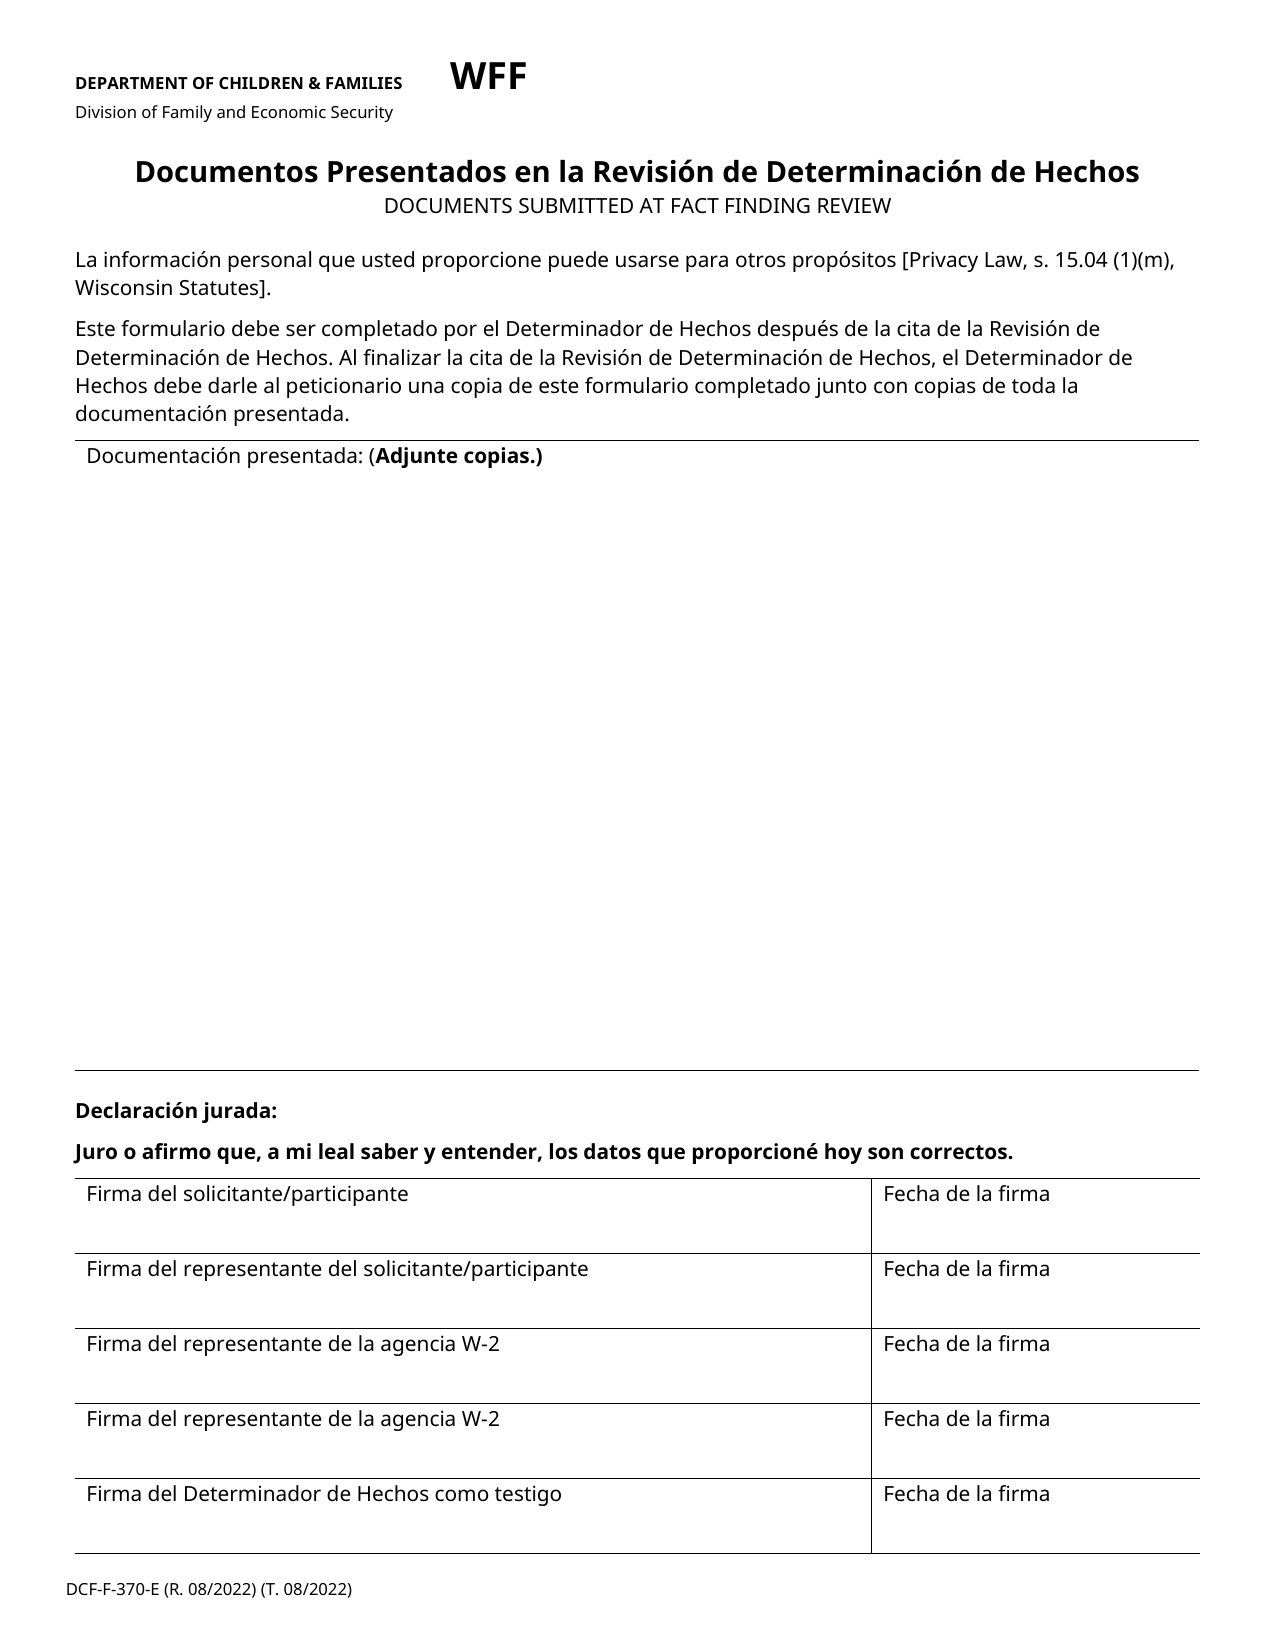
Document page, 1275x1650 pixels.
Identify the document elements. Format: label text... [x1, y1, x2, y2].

text Declaración jurada: [75, 1096, 1200, 1125]
text DOCUMENTS SUBMITTED AT FACT FINDING REVIEW [75, 191, 1200, 220]
table_cell Firma del Determinador de Hechos como testigo [75, 1479, 871, 1553]
text Documentos Presentados en la Revisión de Determinación de Hechos [75, 152, 1200, 191]
table_header Firma del solicitante/participante [75, 1179, 871, 1253]
table_cell Fecha de la firma [872, 1329, 1200, 1403]
table_cell Fecha de la firma [872, 1254, 1200, 1328]
text La información personal que usted proporcione puede usarse para otros propósitos [Privacy Law, s. 15.04 (1)(m), Wisconsin Statutes]. [75, 245, 1200, 302]
table_cell Firma del representante del solicitante/participante [75, 1254, 871, 1328]
table_header Documentación presentada: (Adjunte copias.) [75, 441, 1199, 1070]
table_cell Fecha de la firma [872, 1404, 1200, 1478]
table_cell Firma del representante de la agencia W-2 [75, 1329, 871, 1403]
table_cell Fecha de la firma [872, 1479, 1200, 1553]
table_cell Firma del representante de la agencia W-2 [75, 1404, 871, 1478]
text Este formulario debe ser completado por el Determinador de Hechos después de la cita de la Revisión de Determinación de Hechos. Al finalizar la cita de la Revisión de Determinación de Hechos, el Determinador de Hechos debe darle al peticionario una copia de este formulario completado junto con copias de toda la documentación presentada. [75, 314, 1200, 428]
text Juro o afirmo que, a mi leal saber y entender, los datos que proporcioné hoy son correctos. [75, 1137, 1200, 1166]
table_header Fecha de la firma [872, 1179, 1200, 1253]
